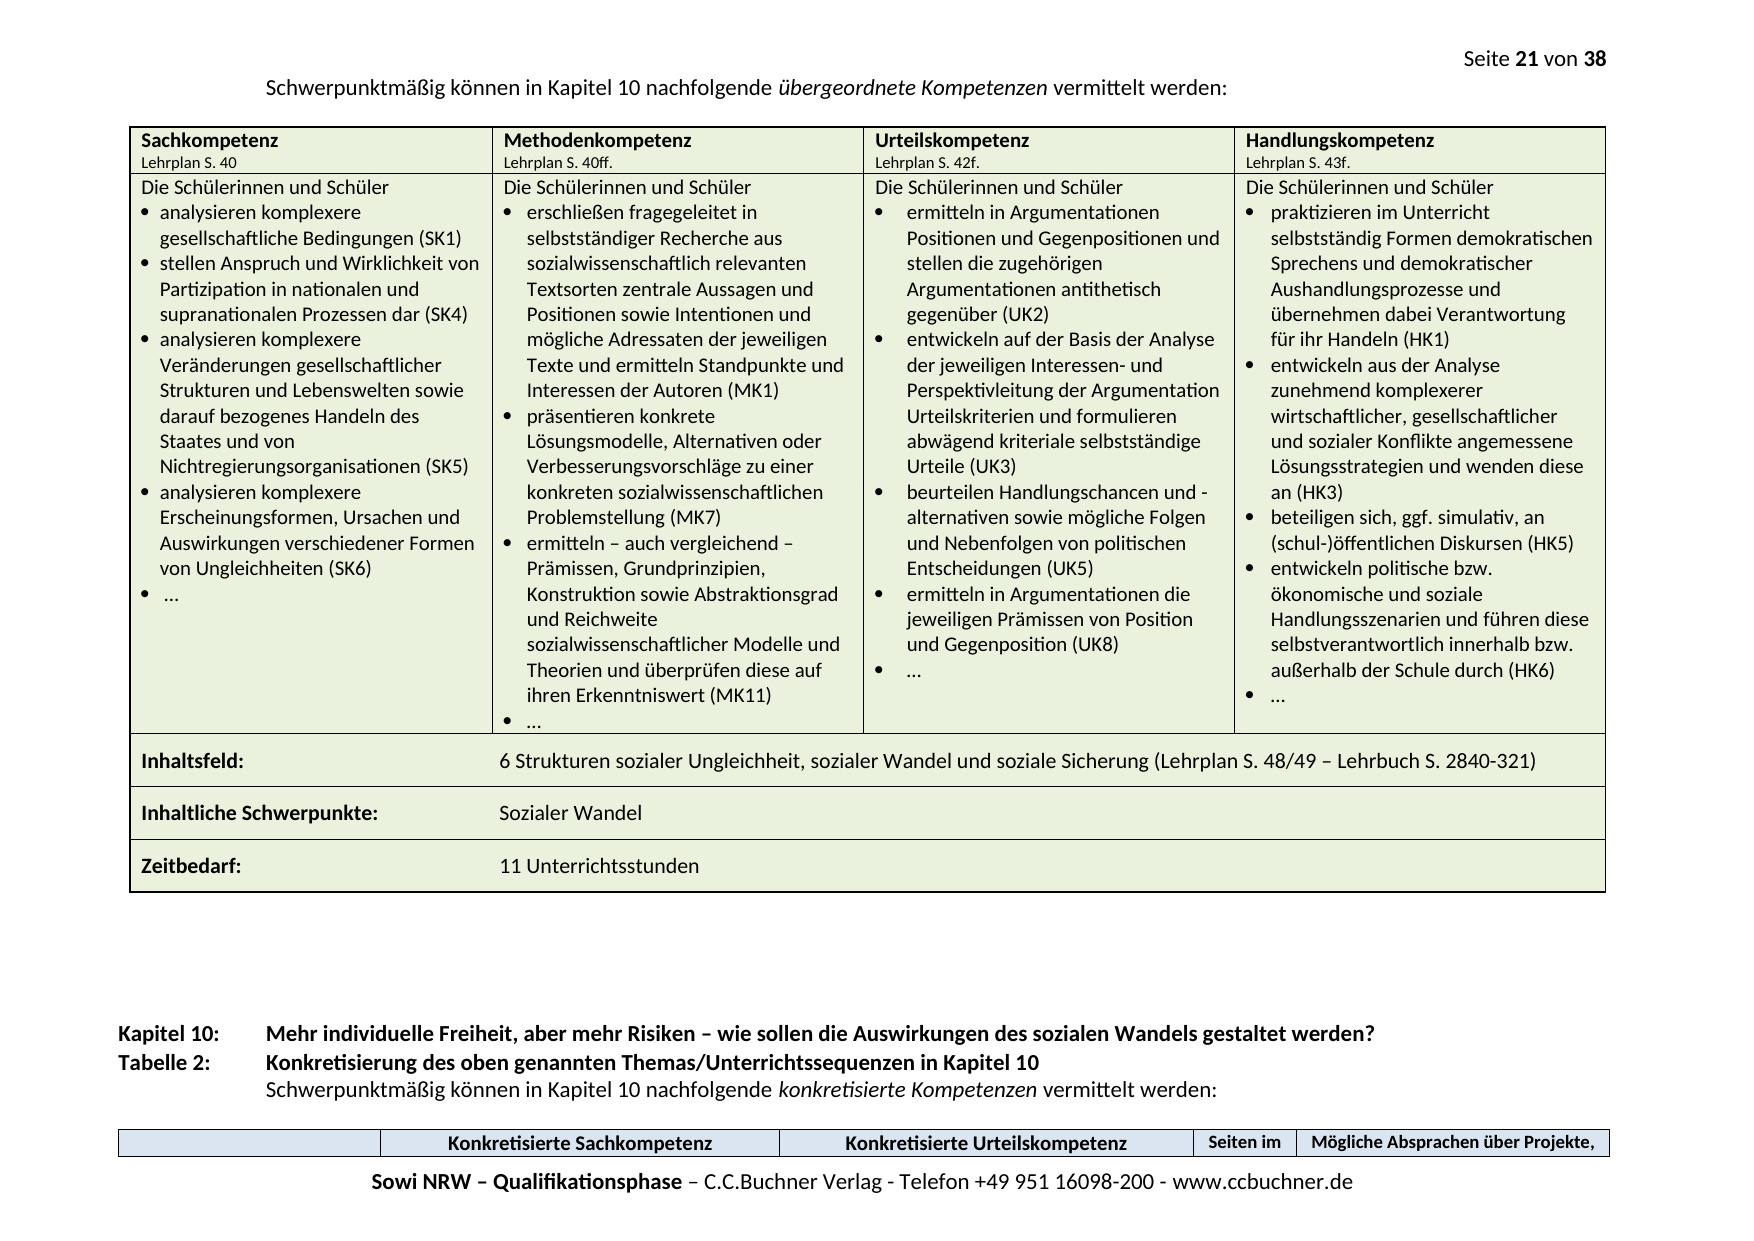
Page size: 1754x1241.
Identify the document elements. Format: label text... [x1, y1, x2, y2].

table_cell Die Schülerinnen und Schüler analysieren komplexere gesellschaftliche Bedingungen (SK1) stellen Anspruch und Wirklichkeit von Partizipation in nationalen und supranationalen Prozessen dar (SK4) analysieren komplexere Veränderungen gesellschaftlicher Strukturen und Lebenswelten sowie darauf bezogenes Handeln des Staates und von Nichtregierungsorganisationen (SK5) analysieren komplexere Erscheinungsformen, Ursachen und Auswirkungen verschiedener Formen von Ungleichheiten (SK6) … [131, 174, 492, 733]
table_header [780, 1130, 1193, 1156]
table_cell Die Schülerinnen und Schüler erschließen fragegeleitet in selbstständiger Recherche aus sozialwissenschaftlich relevanten Textsorten zentrale Aussagen und Positionen sowie Intentionen und mögliche Adressaten der jeweiligen Texte und ermitteln Standpunkte und Interessen der Autoren (MK1) präsentieren konkrete Lösungsmodelle, Alternativen oder Verbesserungsvorschläge zu einer konkreten sozialwissenschaftlichen Problemstellung (MK7) ermitteln – auch vergleichend – Prämissen, Grundprinzipien, Konstruktion sowie Abstraktionsgrad und Reichweite sozialwissenschaftlicher Modelle und Theorien und überprüfen diese auf ihren Erkenntniswert (MK11) … [493, 174, 863, 733]
table_header Methodenkompetenz Lehrplan S. 40ff. [493, 128, 863, 173]
table_header [119, 1130, 380, 1156]
table_cell Inhaltsfeld: 6 Strukturen sozialer Ungleichheit, sozialer Wandel und soziale Sicherung (Lehrplan S. 48/49 – Lehrbuch S. 2840-321) [131, 734, 1605, 786]
table_header Sachkompetenz Lehrplan S. 40 [131, 128, 492, 173]
table_header Seiten im Lehrwerk [1194, 1130, 1296, 1156]
table_cell Die Schülerinnen und Schüler praktizieren im Unterricht selbstständig Formen demokratischen Sprechens und demokratischer Aushandlungsprozesse und übernehmen dabei Verantwortung für ihr Handeln (HK1) entwickeln aus der Analyse zunehmend komplexerer wirtschaftlicher, gesellschaftlicher und sozialer Konflikte angemessene Lösungsstrategien und wenden diese an (HK3) beteiligen sich, ggf. simulativ, an (schul-)öffentlichen Diskursen (HK5) entwickeln politische bzw. ökonomische und soziale Handlungsszenarien und führen diese selbstverantwortlich innerhalb bzw. außerhalb der Schule durch (HK6) … [1235, 174, 1605, 733]
table_header Handlungskompetenz Lehrplan S. 43f. [1235, 128, 1605, 173]
text Schwerpunktmäßig können in Kapitel 10 nachfolgende konkretisierte Kompetenzen vermittelt werden: [192, 1076, 1606, 1104]
text Tabelle 2: Konkretisierung des oben genannten Themas/Unterrichtssequenzen in Kapitel 10 [118, 1048, 1606, 1076]
text Kapitel 10: Mehr individuelle Freiheit, aber mehr Risiken – wie sollen die Auswirkungen des sozialen Wandels gestaltet werden? [118, 1019, 1606, 1048]
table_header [381, 1130, 779, 1156]
table_header Urteilskompetenz Lehrplan S. 42f. [864, 128, 1234, 173]
text Schwerpunktmäßig können in Kapitel 10 nachfolgende übergeordnete Kompetenzen vermittelt werden: [192, 73, 1606, 101]
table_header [1297, 1130, 1609, 1156]
table_cell Inhaltliche Schwerpunkte: Sozialer Wandel [131, 787, 1605, 839]
table_cell Die Schülerinnen und Schüler ermitteln in Argumentationen Positionen und Gegenpositionen und stellen die zugehörigen Argumentationen antithetisch gegenüber (UK2) entwickeln auf der Basis der Analyse der jeweiligen Interessen- und Perspektivleitung der Argumentation Urteilskriterien und formulieren abwägend kriteriale selbstständige Urteile (UK3) beurteilen Handlungschancen und -alternativen sowie mögliche Folgen und Nebenfolgen von politischen Entscheidungen (UK5) ermitteln in Argumentationen die jeweiligen Prämissen von Position und Gegenposition (UK8) … [864, 174, 1234, 733]
table_cell Zeitbedarf: 11 Unterrichtsstunden [131, 840, 1605, 891]
